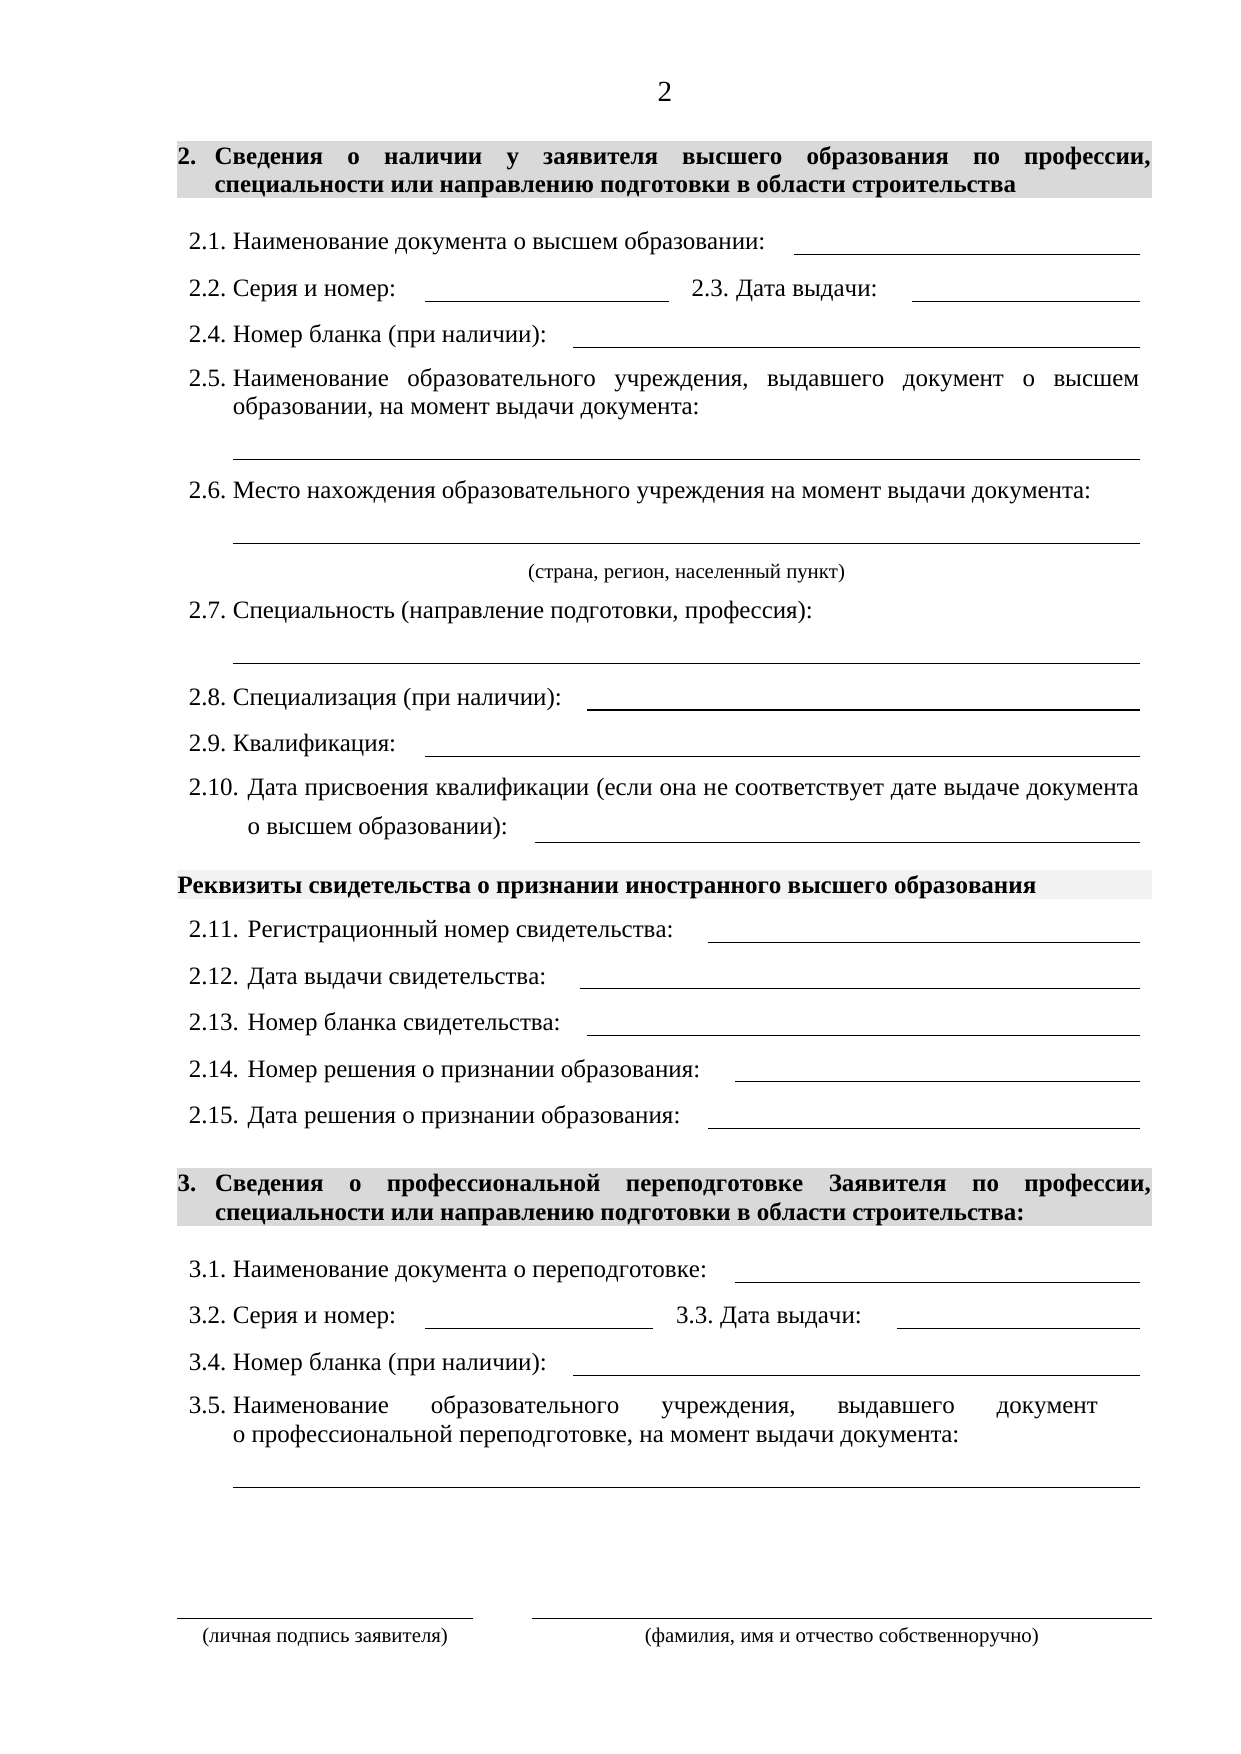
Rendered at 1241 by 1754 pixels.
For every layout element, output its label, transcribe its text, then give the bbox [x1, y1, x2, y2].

table_cell [177, 1450, 1151, 1490]
table_cell [576, 992, 1151, 1038]
table_cell Дата выдачи свидетельства: [177, 945, 568, 992]
table_cell Серия и номер: [177, 257, 413, 304]
table_cell [177, 422, 1151, 462]
table_cell Дата выдачи: [665, 1285, 886, 1331]
table_cell Наименование образовательного учреждения, выдавшего документ о профессиональной переподготовке, на момент выдачи документа: [177, 1378, 1151, 1450]
text Реквизиты свидетельства о признании иностранного высшего образования [177, 870, 1152, 899]
table_cell о высшем образовании): [177, 805, 524, 845]
table_cell [414, 257, 680, 304]
table_cell [414, 713, 1151, 759]
table_cell Специализация (при наличии): [177, 666, 576, 713]
table_cell Квалификация: [177, 713, 413, 759]
table_header Регистрационный номер свидетельства: [177, 899, 697, 945]
table_cell (страна, регион, населенный пункт) [177, 546, 1151, 583]
table_header Наименование документа о высшем образовании: [177, 211, 782, 257]
table_cell [524, 805, 1151, 845]
table_cell [724, 1038, 1151, 1084]
table_cell [177, 506, 1151, 546]
table_cell [901, 257, 1151, 304]
table_cell [414, 1285, 664, 1331]
table_cell Дата решения о признании образования: [177, 1085, 697, 1131]
table_cell [561, 1331, 1151, 1378]
table_header [783, 211, 1151, 257]
table_cell [697, 1085, 1151, 1131]
table_cell Наименование образовательного учреждения, выдавшего документ о высшем образовании, на момент выдачи документа: [177, 350, 1151, 422]
table_cell [886, 1285, 1151, 1331]
table_header [697, 899, 1151, 945]
table_cell Специальность (направление подготовки, профессия): [177, 583, 1151, 626]
table_cell [576, 666, 1151, 713]
table_cell Серия и номер: [177, 1285, 413, 1331]
table_cell [568, 945, 1151, 992]
table_header [724, 1239, 1151, 1285]
table_cell Дата присвоения квалификации (если она не соответствует дате выдаче документа _ [177, 759, 1151, 805]
table_cell [561, 304, 1151, 350]
table_cell Номер бланка (при наличии): [177, 304, 561, 350]
table_cell Номер бланка свидетельства: [177, 992, 576, 1038]
table_cell Место нахождения образовательного учреждения на момент выдачи документа: [177, 463, 1151, 506]
list Сведения о наличии у заявителя высшего образования по профессии, специальности или направлению подготовки в области строительства [177, 141, 1152, 198]
table_cell [177, 626, 1151, 666]
table_cell Номер решения о признании образования: [177, 1038, 723, 1084]
list Сведения о профессиональной переподготовке Заявителя по профессии, специальности или направлению подготовки в области строительства: [177, 1168, 1152, 1226]
table_cell Дата выдачи: [680, 257, 901, 304]
table_cell Номер бланка (при наличии): [177, 1331, 561, 1378]
table_header Наименование документа о переподготовке: [177, 1239, 723, 1285]
